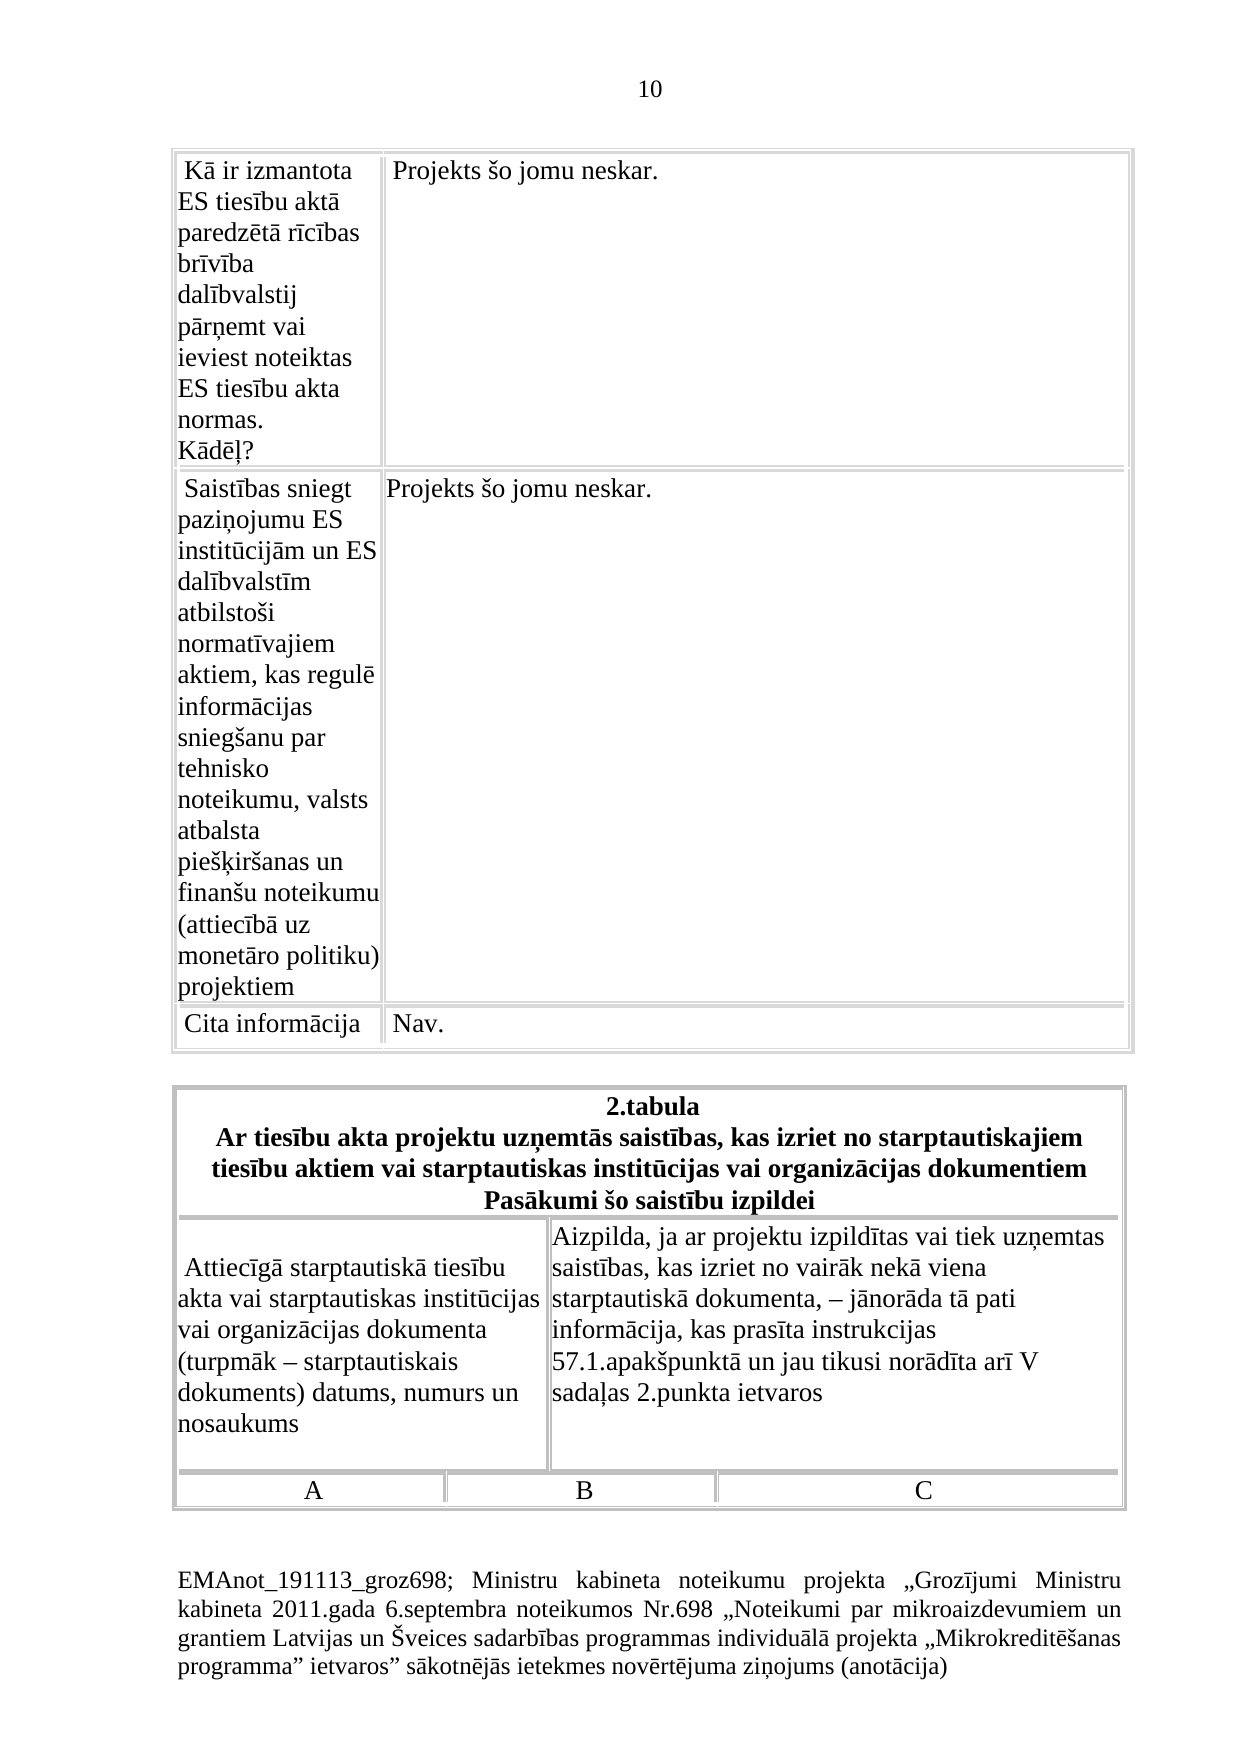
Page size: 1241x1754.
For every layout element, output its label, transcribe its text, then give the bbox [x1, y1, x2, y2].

table_cell Saistības sniegt paziņojumu ES institūcijām un ES dalībvalstīm atbilstoši normatīvajiem aktiem, kas regulē informācijas sniegšanu par tehnisko noteikumu, valsts atbalsta piešķiršanas un finanšu noteikumu (attiecībā uz monetāro politiku) projektiem [174, 465, 383, 1001]
table_cell C [716, 1469, 1122, 1506]
table_cell Nav. [383, 1001, 1131, 1048]
table_cell B [446, 1472, 716, 1506]
table_cell Kā ir izmantota ES tiesību aktā paredzētā rīcības brīvība dalībvalstij pārņemt vai ieviest noteiktas ES tiesību akta normas. Kādēļ? [177, 154, 383, 465]
table_cell Attiecīgā starptautiskā tiesību akta vai starptautiskas institūcijas vai organizācijas dokumenta (turpmāk – starptautiskais dokuments) datums, numurs un nosaukums [177, 1215, 546, 1469]
table_cell Cita informācija [174, 1001, 383, 1048]
table_cell Aizpilda, ja ar projektu izpildītas vai tiek uzņemtas saistības, kas izriet no vairāk nekā viena starptautiskā dokumenta, – jānorāda tā pati informācija, kas prasīta instrukcijas 57.1.apakšpunktā un jau tikusi norādīta arī V sadaļas 2.punkta ietvaros [552, 1215, 1122, 1469]
table_cell A [177, 1469, 446, 1506]
table_cell Projekts šo jomu neskar. [383, 465, 1131, 1001]
table_header 2.tabula Ar tiesību akta projektu uzņemtās saistības, kas izriet no starptautiskajiem tiesību aktiem vai starptautiskas institūcijas vai organizācijas dokumentiem Pasākumi šo saistību izpildei [177, 1090, 1122, 1215]
table_cell Projekts šo jomu neskar. [383, 149, 1131, 465]
